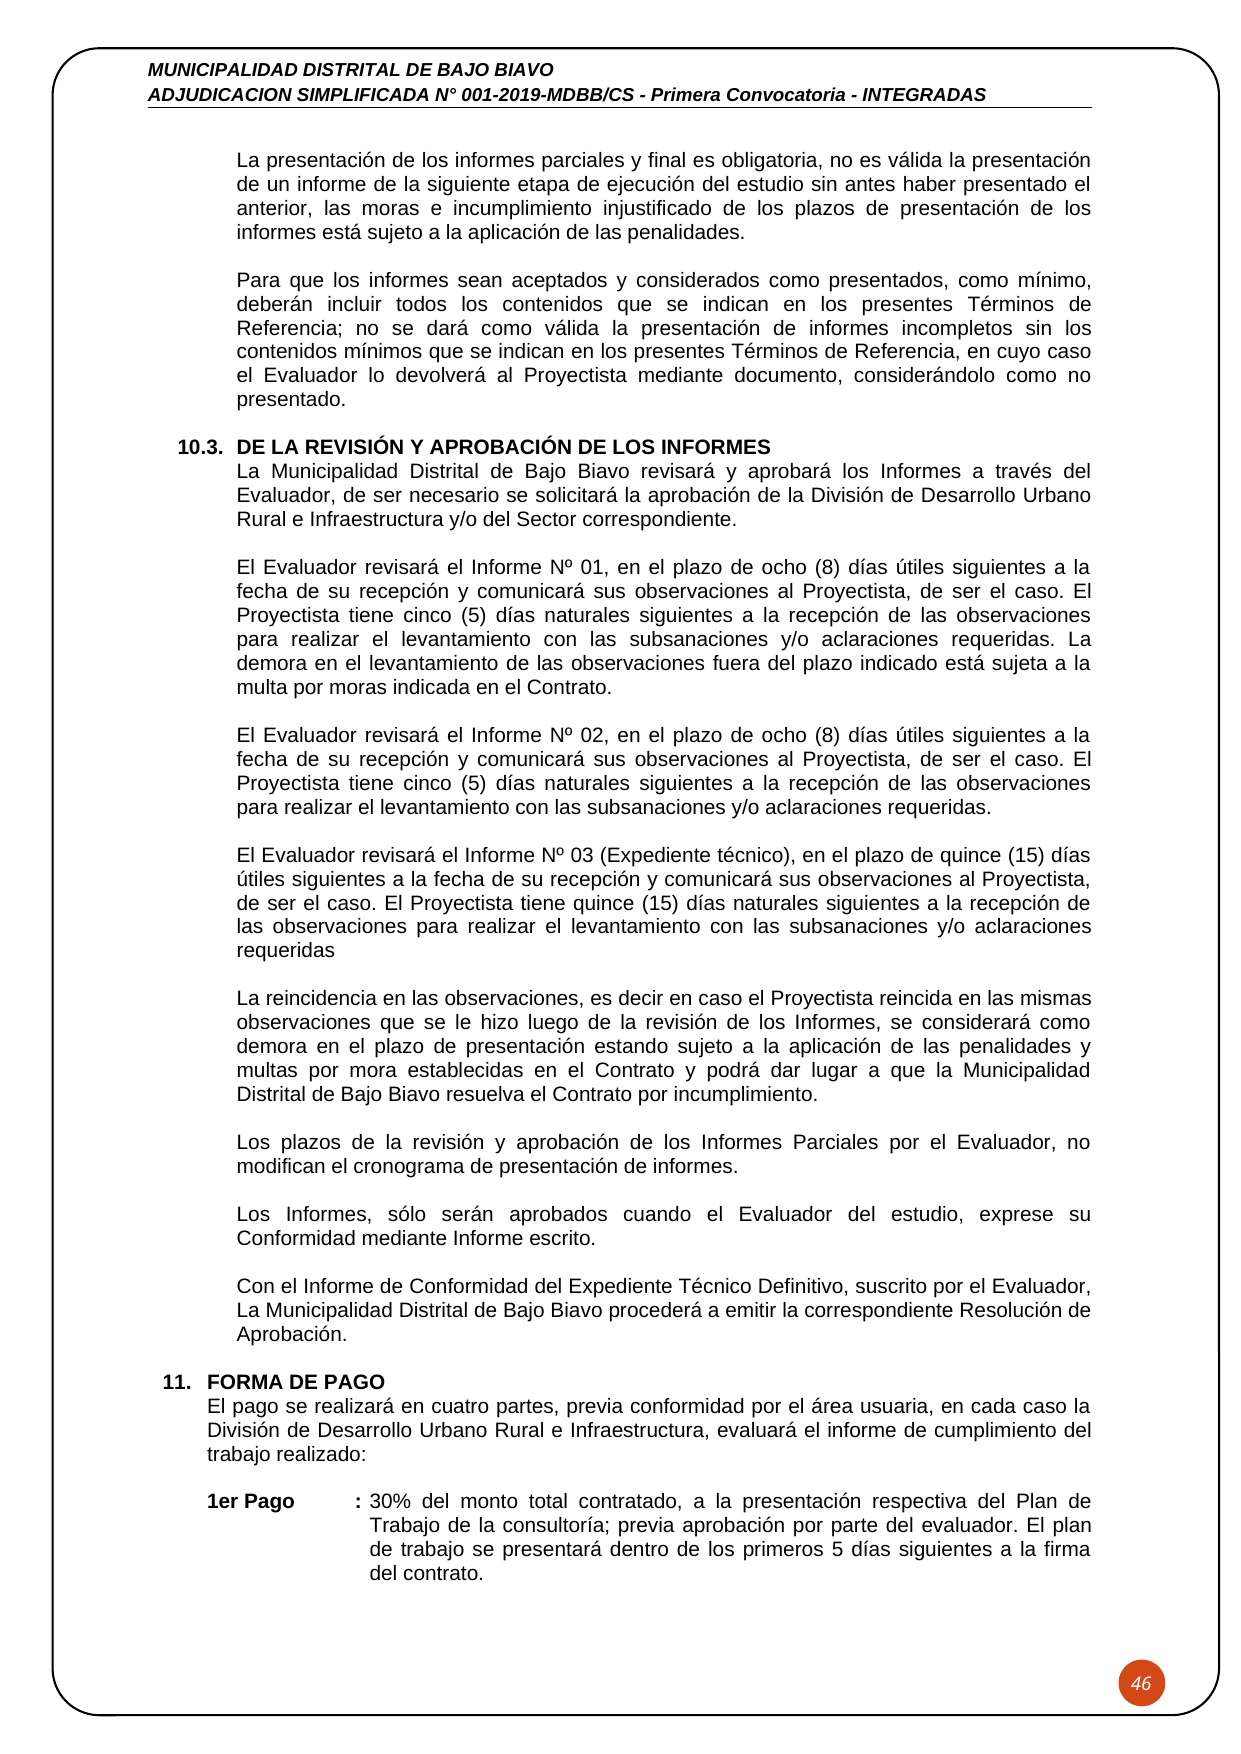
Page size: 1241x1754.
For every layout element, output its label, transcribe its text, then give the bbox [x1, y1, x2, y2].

text La reincidencia en las observaciones, es decir en caso el Proyectista reincida en las mismas observaciones que se le hizo luego de la revisión de los Informes, se considerará como demora en el plazo de presentación estando sujeto a la aplicación de las penalidades y multas por mora establecidas en el Contrato y podrá dar lugar a que la Municipalidad Distrital de Bajo Biavo resuelva el Contrato por incumplimiento. [236, 986, 1092, 1106]
text 1er Pago : 30% del monto total contratado, a la presentación respectiva del Plan de Trabajo de la consultoría; previa aprobación por parte del evaluador. El plan de trabajo se presentará dentro de los primeros 5 días siguientes a la firma del contrato. [207, 1489, 1092, 1585]
text Los plazos de la revisión y aprobación de los Informes Parciales por el Evaluador, no modifican el cronograma de presentación de informes. [236, 1130, 1092, 1178]
text El Evaluador revisará el Informe Nº 01, en el plazo de ocho (8) días útiles siguientes a la fecha de su recepción y comunicará sus observaciones al Proyectista, de ser el caso. El Proyectista tiene cinco (5) días naturales siguientes a la recepción de las observaciones para realizar el levantamiento con las subsanaciones y/o aclaraciones requeridas. La demora en el levantamiento de las observaciones fuera del plazo indicado está sujeta a la multa por moras indicada en el Contrato. [236, 555, 1092, 699]
text Los Informes, sólo serán aprobados cuando el Evaluador del estudio, exprese su Conformidad mediante Informe escrito. [236, 1202, 1092, 1250]
text La Municipalidad Distrital de Bajo Biavo revisará y aprobará los Informes a través del Evaluador, de ser necesario se solicitará la aprobación de la División de Desarrollo Urbano Rural e Infraestructura y/o del Sector correspondiente. [236, 459, 1092, 531]
text La presentación de los informes parciales y final es obligatoria, no es válida la presentación de un informe de la siguiente etapa de ejecución del estudio sin antes haber presentado el anterior, las moras e incumplimiento injustificado de los plazos de presentación de los informes está sujeto a la aplicación de las penalidades. [236, 148, 1092, 243]
text El pago se realizará en cuatro partes, previa conformidad por el área usuaria, en cada caso la División de Desarrollo Urbano Rural e Infraestructura, evaluará el informe de cumplimiento del trabajo realizado: [207, 1393, 1092, 1465]
text Para que los informes sean aceptados y considerados como presentados, como mínimo, deberán incluir todos los contenidos que se indican en los presentes Términos de Referencia; no se dará como válida la presentación de informes incompletos sin los contenidos mínimos que se indican en los presentes Términos de Referencia, en cuyo caso el Evaluador lo devolverá al Proyectista mediante documento, considerándolo como no presentado. [236, 267, 1092, 411]
text El Evaluador revisará el Informe Nº 02, en el plazo de ocho (8) días útiles siguientes a la fecha de su recepción y comunicará sus observaciones al Proyectista, de ser el caso. El Proyectista tiene cinco (5) días naturales siguientes a la recepción de las observaciones para realizar el levantamiento con las subsanaciones y/o aclaraciones requeridas. [236, 723, 1092, 818]
list DE LA REVISIÓN Y APROBACIÓN DE LOS INFORMES [177, 435, 1092, 459]
list FORMA DE PAGO [162, 1369, 1092, 1393]
text El Evaluador revisará el Informe Nº 03 (Expediente técnico), en el plazo de quince (15) días útiles siguientes a la fecha de su recepción y comunicará sus observaciones al Proyectista, de ser el caso. El Proyectista tiene quince (15) días naturales siguientes a la recepción de las observaciones para realizar el levantamiento con las subsanaciones y/o aclaraciones requeridas [236, 842, 1092, 962]
text Con el Informe de Conformidad del Expediente Técnico Definitivo, suscrito por el Evaluador, La Municipalidad Distrital de Bajo Biavo procederá a emitir la correspondiente Resolución de Aprobación. [236, 1274, 1092, 1346]
